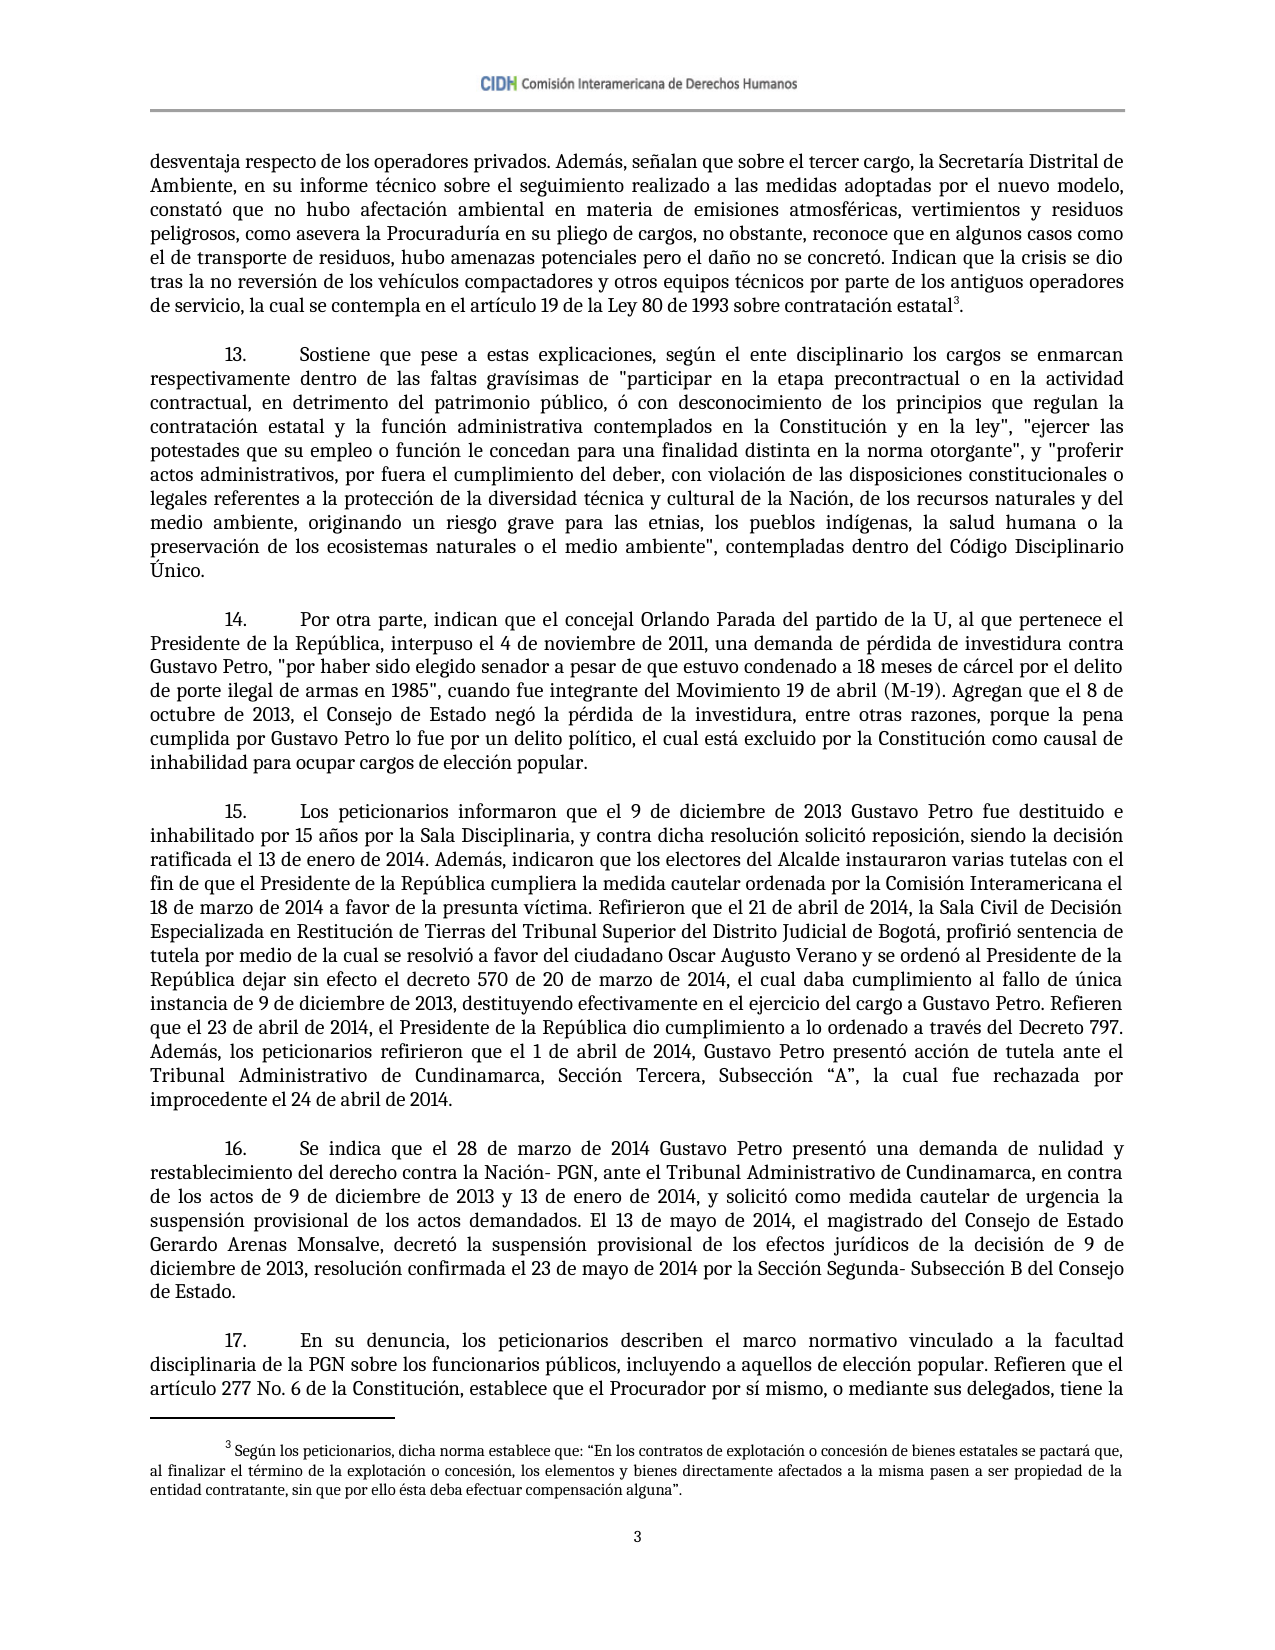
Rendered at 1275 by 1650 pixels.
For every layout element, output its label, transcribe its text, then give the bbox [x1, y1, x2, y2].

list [150, 1329, 1125, 1401]
list Se indica que el 28 de marzo de 2014 Gustavo Petro presentó una demanda de nulidad y restablecimiento del derecho contra la Nación- PGN, ante el Tribunal Administrativo de Cundinamarca, en contra de los actos de 9 de diciembre de 2013 y 13 de enero de 2014, y solicitó como medida cautelar de urgencia la suspensión provisional de los actos demandados. El 13 de mayo de 2014, el magistrado del Consejo de Estado Gerardo Arenas Monsalve, decretó la suspensión provisional de los efectos jurídicos de la decisión de 9 de diciembre de 2013, resolución confirmada el 23 de mayo de 2014 por la Sección Segunda- Subsección B del Consejo de Estado. [150, 1136, 1125, 1304]
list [150, 150, 1125, 318]
list Sostiene que pese a estas explicaciones, según el ente disciplinario los cargos se enmarcan respectivamente dentro de las faltas gravísimas de "participar en la etapa precontractual o en la actividad contractual, en detrimento del patrimonio público, ó con desconocimiento de los principios que regulan la contratación estatal y la función administrativa contemplados en la Constitución y en la ley", "ejercer las potestades que su empleo o función le concedan para una finalidad distinta en la norma otorgante", y "proferir actos administrativos, por fuera el cumplimiento del deber, con violación de las disposiciones constitucionales o legales referentes a la protección de la diversidad técnica y cultural de la Nación, de los recursos naturales y del medio ambiente, originando un riesgo grave para las etnias, los pueblos indígenas, la salud humana o la preservación de los ecosistemas naturales o el medio ambiente", contempladas dentro del Código Disciplinario Único. [150, 343, 1125, 582]
picture [475, 75, 800, 93]
list Por otra parte, indican que el concejal Orlando Parada del partido de la U, al que pertenece el Presidente de la República, interpuso el 4 de noviembre de 2011, una demanda de pérdida de investidura contra Gustavo Petro, "por haber sido elegido senador a pesar de que estuvo condenado a 18 meses de cárcel por el delito de porte ilegal de armas en 1985", cuando fue integrante del Movimiento 19 de abril (M-19). Agregan que el 8 de octubre de 2013, el Consejo de Estado negó la pérdida de la investidura, entre otras razones, porque la pena cumplida por Gustavo Petro lo fue por un delito político, el cual está excluido por la Constitución como causal de inhabilidad para ocupar cargos de elección popular. [150, 607, 1125, 775]
list Los peticionarios informaron que el 9 de diciembre de 2013 Gustavo Petro fue destituido e inhabilitado por 15 años por la Sala Disciplinaria, y contra dicha resolución solicitó reposición, siendo la decisión ratificada el 13 de enero de 2014. Además, indicaron que los electores del Alcalde instauraron varias tutelas con el fin de que el Presidente de la República cumpliera la medida cautelar ordenada por la Comisión Interamericana el 18 de marzo de 2014 a favor de la presunta víctima. Refirieron que el 21 de abril de 2014, la Sala Civil de Decisión Especializada en Restitución de Tierras del Tribunal Superior del Distrito Judicial de Bogotá, profirió sentencia de tutela por medio de la cual se resolvió a favor del ciudadano Oscar Augusto Verano y se ordenó al Presidente de la República dejar sin efecto el decreto 570 de 20 de marzo de 2014, el cual daba cumplimiento al fallo de única instancia de 9 de diciembre de 2013, destituyendo efectivamente en el ejercicio del cargo a Gustavo Petro. Refieren que el 23 de abril de 2014, el Presidente de la República dio cumplimiento a lo ordenado a través del Decreto 797. Además, los peticionarios refirieron que el 1 de abril de 2014, Gustavo Petro presentó acción de tutela ante el Tribunal Administrativo de Cundinamarca, Sección Tercera, Subsección “A”, la cual fue rechazada por improcedente el 24 de abril de 2014. [150, 800, 1125, 1111]
